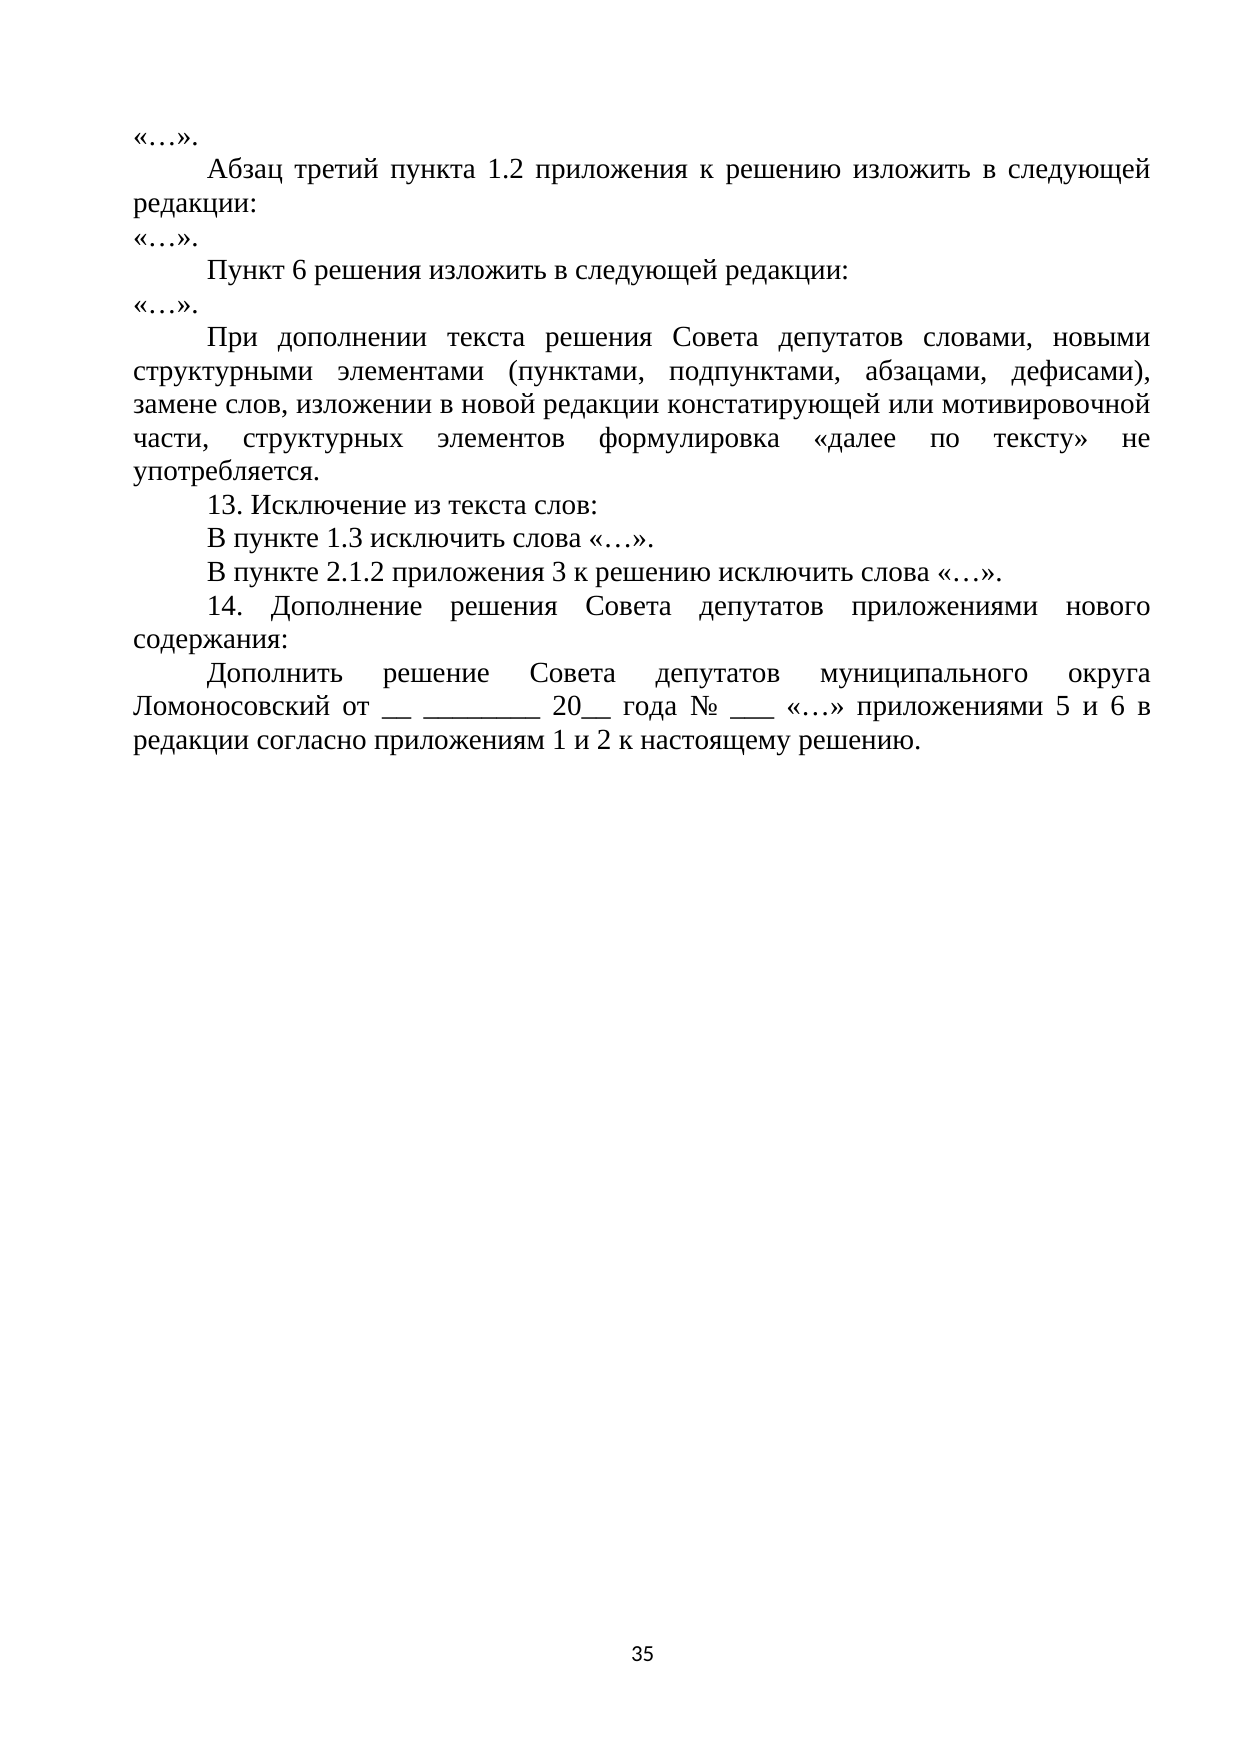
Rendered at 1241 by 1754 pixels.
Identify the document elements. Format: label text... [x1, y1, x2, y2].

text 13. Исключение из текста слов: [133, 487, 1152, 521]
text Дополнить решение Совета депутатов муниципального округа Ломоносовский от __ ________ 20__ года № ___ «…» приложениями 5 и 6 в редакции согласно приложениям 1 и 2 к настоящему решению. [133, 655, 1152, 755]
text В пункте 2.1.2 приложения 3 к решению исключить слова «…». [133, 554, 1152, 588]
text В пункте 1.3 исключить слова «…». [133, 521, 1152, 554]
text 14. Дополнение решения Совета депутатов приложениями нового содержания: [133, 588, 1152, 655]
text «…». [133, 219, 1152, 252]
text Пункт 6 решения изложить в следующей редакции: [133, 252, 1152, 286]
text «…». [133, 286, 1152, 319]
text «…». [133, 118, 1152, 152]
text При дополнении текста решения Совета депутатов словами, новыми структурными элементами (пунктами, подпунктами, абзацами, дефисами), замене слов, изложении в новой редакции констатирующей или мотивировочной части, структурных элементов формулировка «далее по тексту» не употребляется. [133, 319, 1152, 487]
text Абзац третий пункта 1.2 приложения к решению изложить в следующей редакции: [133, 152, 1152, 219]
